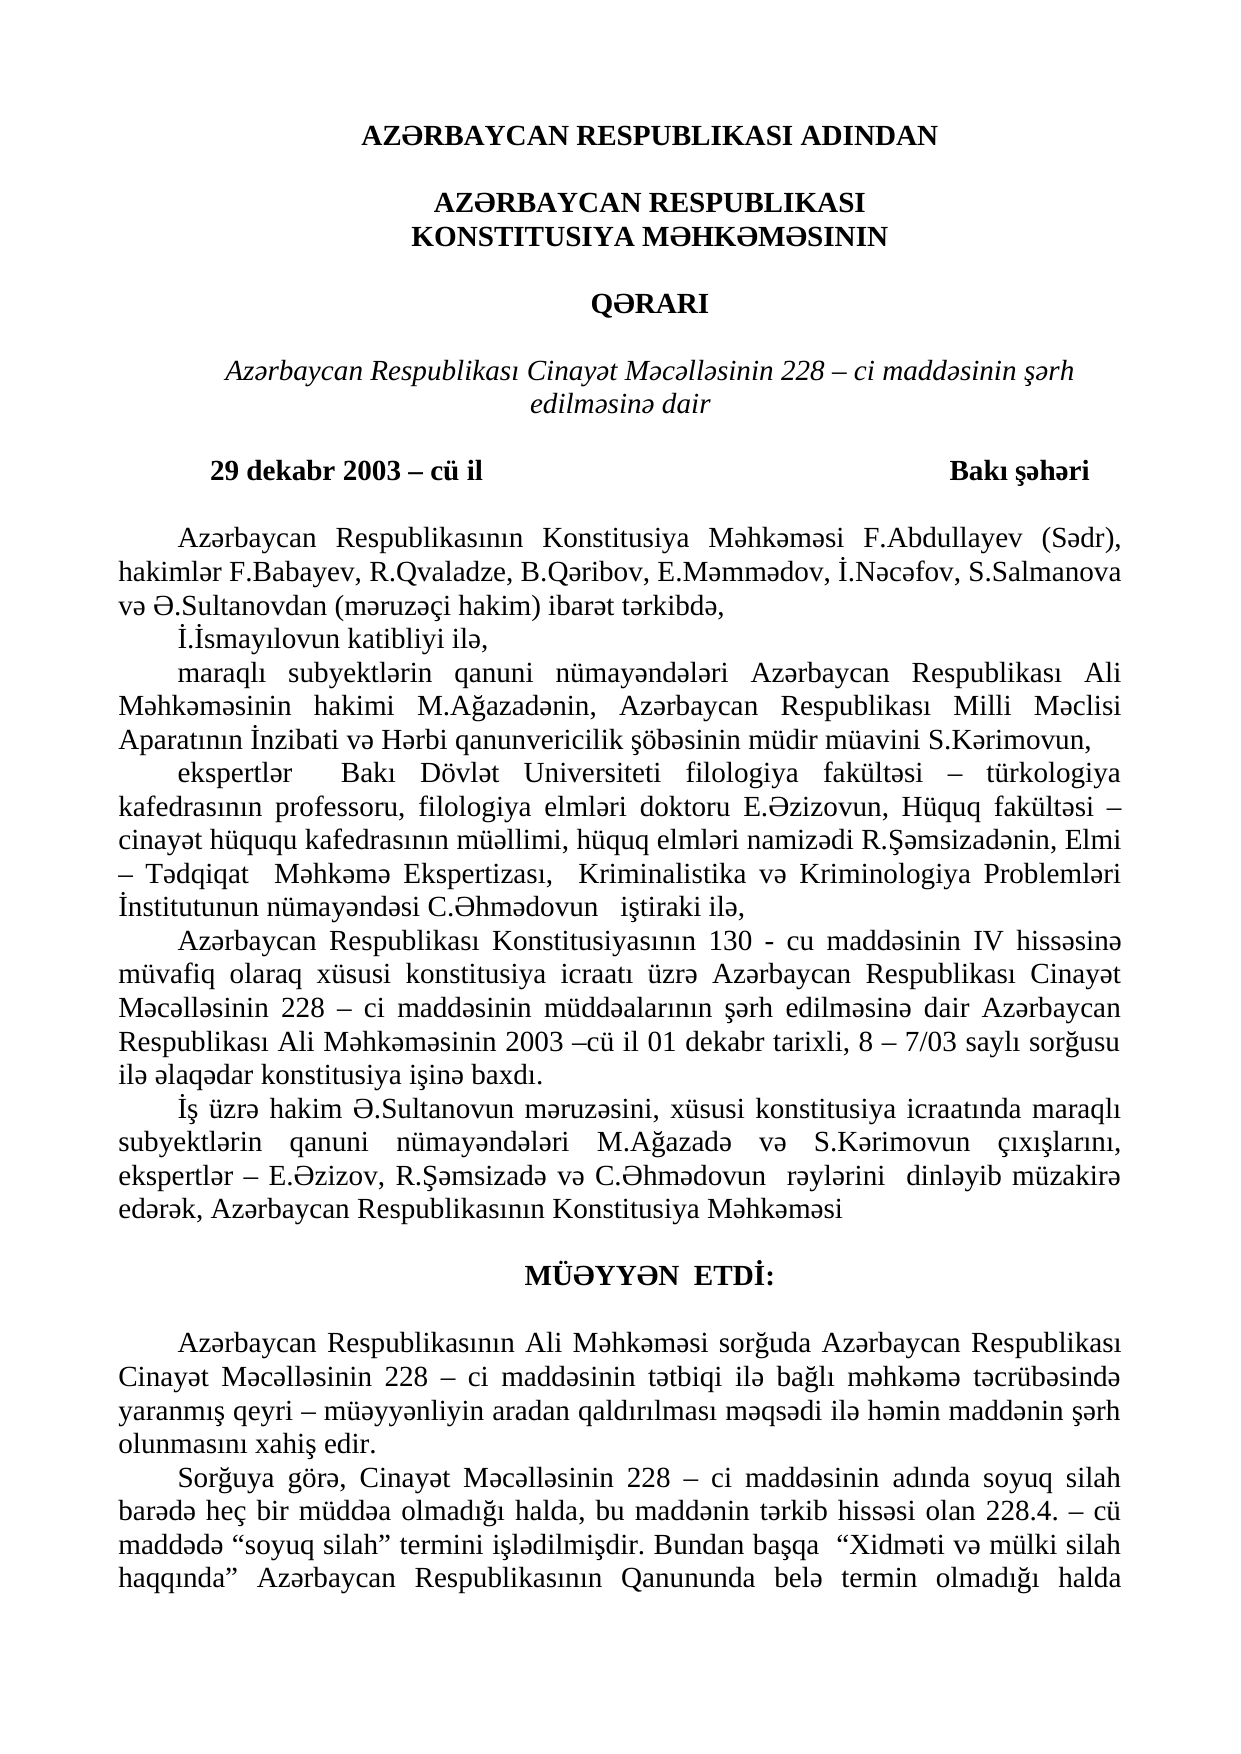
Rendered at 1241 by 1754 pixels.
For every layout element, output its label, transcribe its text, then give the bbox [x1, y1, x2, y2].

text Azərbaycan Respublikası Cinayət Məcəlləsinin 228 – ci maddəsinin şərh edilməsinə dair [118, 353, 1122, 420]
text QƏRARI [118, 286, 1122, 319]
text AZƏRBAYCAN RESPUBLIKASI [118, 185, 1122, 219]
text İ.İsmayılovun katibliyi ilə, [118, 621, 1122, 655]
text AZƏRBAYCAN RESPUBLIKASI ADINDAN [118, 118, 1122, 152]
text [118, 1460, 1122, 1594]
text MÜƏYYƏN ETDİ: [118, 1258, 1122, 1292]
text İş üzrə hakim Ə.Sultanovun məruzəsini, xüsusi konstitusiya icraatında maraqlı subyektlərin qanuni nümayəndələri M.Ağazadə və S.Kərimovun çıxışlarını, ekspertlər – E.Əzizov, R.Şəmsizadə və C.Əhmədovun rəylərini dinləyib müzakirə edərək, Azərbaycan Respublikasının Konstitusiya Məhkəməsi [118, 1091, 1122, 1225]
text KONSTITUSIYA MƏHKƏMƏSININ [118, 219, 1122, 252]
text ekspertlər Bakı Dövlət Universiteti filologiya fakültəsi – türkologiya kafedrasının professoru, filologiya elmləri doktoru E.Əzizovun, Hüquq fakültəsi – cinayət hüququ kafedrasının müəllimi, hüquq elmləri namizədi R.Şəmsizadənin, Elmi – Tədqiqat Məhkəmə Ekspertizası, Kriminalistika və Kriminologiya Problemləri İnstitutunun nümayəndəsi C.Əhmədovun iştiraki ilə, [118, 755, 1122, 923]
text 29 dekabr 2003 – cü il Bakı şəhəri [118, 453, 1122, 487]
text Azərbaycan Respublikasının Ali Məhkəməsi sorğuda Azərbaycan Respublikası Cinayət Məcəlləsinin 228 – ci maddəsinin tətbiqi ilə bağlı məhkəmə təcrübəsində yaranmış qeyri – müəyyənliyin aradan qaldırılması məqsədi ilə həmin maddənin şərh olunmasını xahiş edir. [118, 1326, 1122, 1460]
text Azərbaycan Respublikasının Konstitusiya Məhkəməsi F.Abdullayev (Sədr), hakimlər F.Babayev, R.Qvaladze, B.Qəribov, E.Məmmədov, İ.Nəcəfov, S.Salmanova və Ə.Sultanovdan (məruzəçi hakim) ibarət tərkibdə, [118, 521, 1122, 621]
text Azərbaycan Respublikası Konstitusiyasının 130 - cu maddəsinin IV hissəsinə müvafiq olaraq xüsusi konstitusiya icraatı üzrə Azərbaycan Respublikası Cinayət Məcəlləsinin 228 – ci maddəsinin müddəalarının şərh edilməsinə dair Azərbaycan Respublikası Ali Məhkəməsinin 2003 –cü il 01 dekabr tarixli, 8 – 7/03 saylı sorğusu ilə əlaqədar konstitusiya işinə baxdı. [118, 923, 1122, 1091]
text maraqlı subyektlərin qanuni nümayəndələri Azərbaycan Respublikası Ali Məhkəməsinin hakimi M.Ağazadənin, Azərbaycan Respublikası Milli Məclisi Aparatının İnzibati və Hərbi qanunvericilik şöbəsinin müdir müavini S.Kərimovun, [118, 655, 1122, 755]
